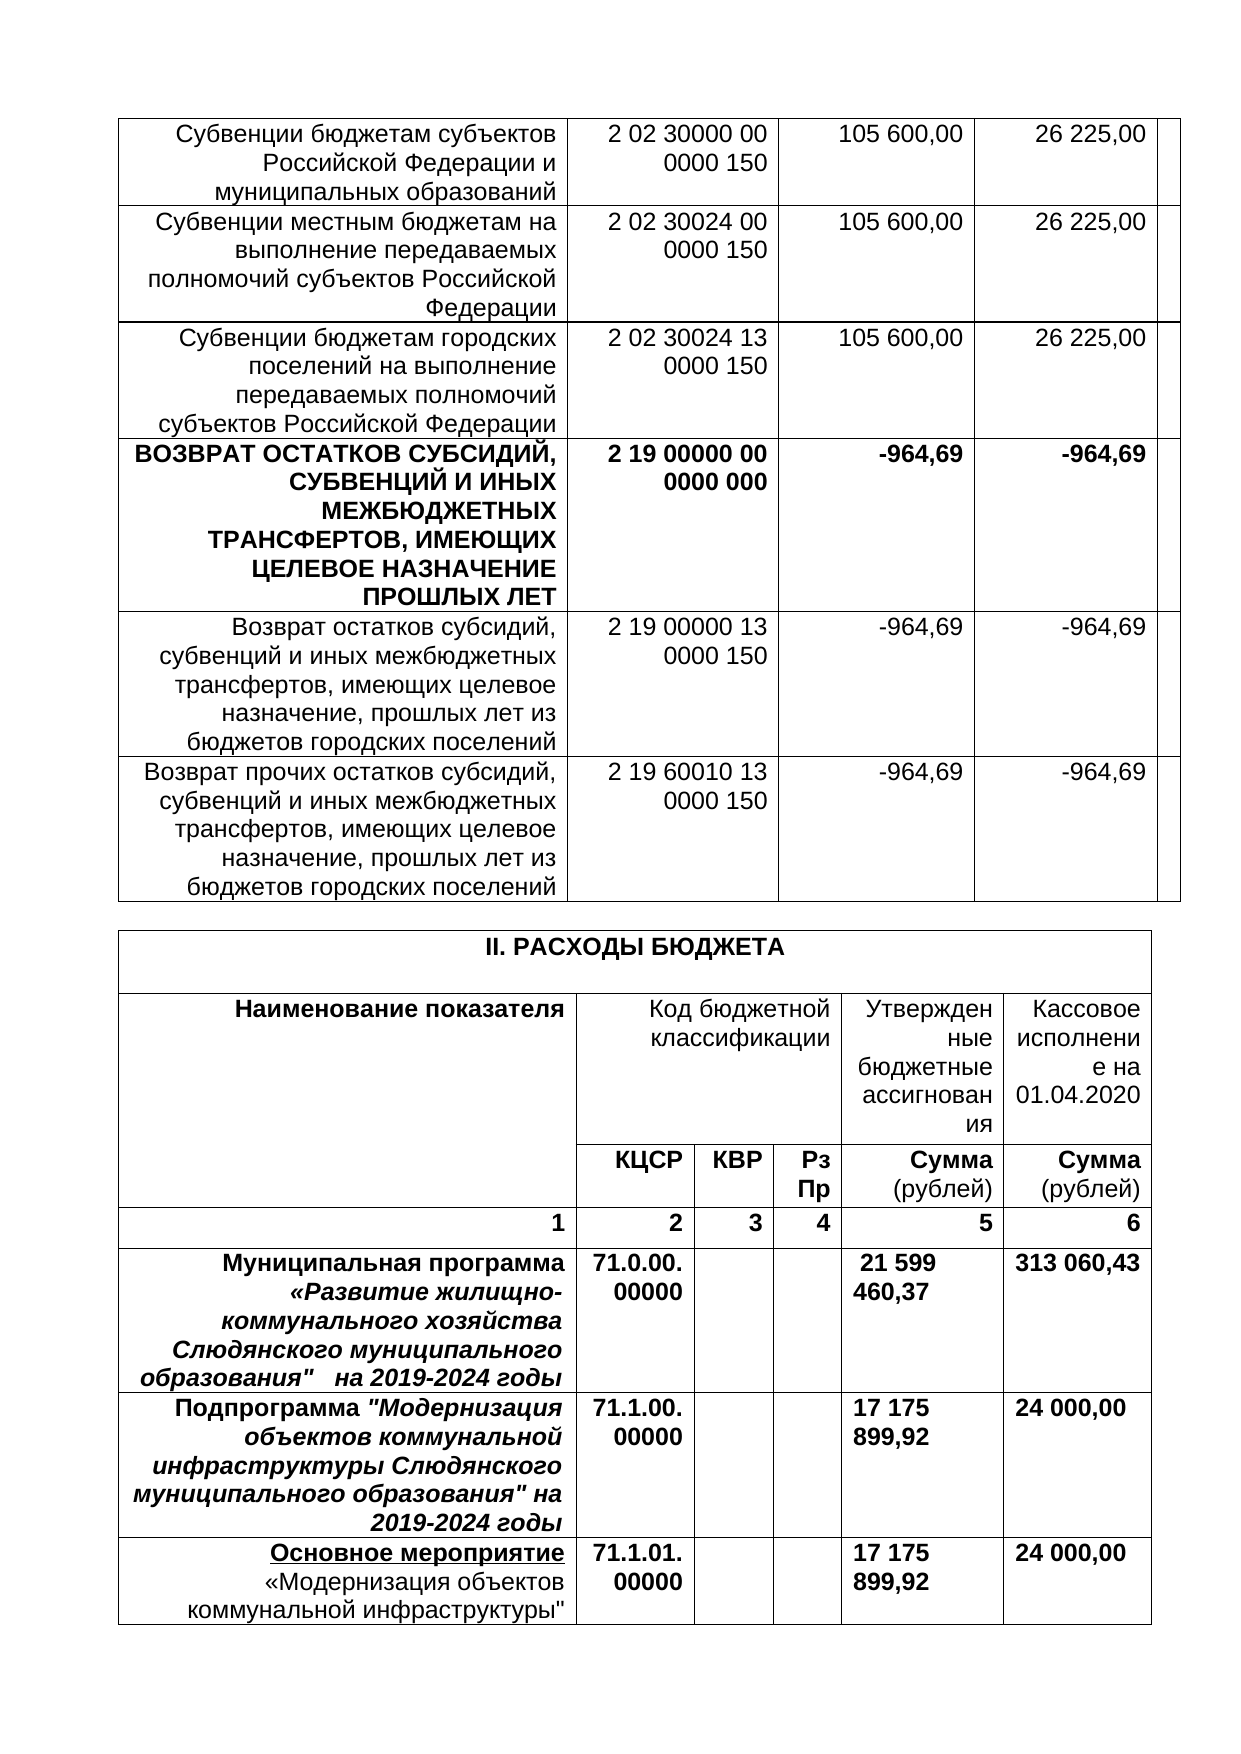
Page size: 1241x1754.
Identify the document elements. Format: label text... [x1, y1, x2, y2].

table_cell Сумма (рублей) [1004, 1145, 1151, 1207]
table_cell -964,69 [975, 757, 1157, 901]
table_cell 105 600,00 [779, 206, 974, 321]
table_cell -964,69 [975, 612, 1157, 756]
table_cell КЦСР [577, 1145, 694, 1207]
table_cell 105 600,00 [779, 323, 974, 437]
table_cell 2 19 00000 00 0000 000 [568, 439, 778, 611]
table_cell 5 [842, 1208, 1003, 1247]
table_cell 2 02 30024 13 0000 150 [568, 323, 778, 437]
table_cell [1158, 323, 1180, 437]
table_header II. РАСХОДЫ БЮДЖЕТА [119, 931, 1151, 993]
table_cell -964,69 [975, 439, 1157, 611]
table_cell 26 225,00 [975, 206, 1157, 321]
table_cell РзПр [774, 1145, 841, 1207]
table_cell [1158, 612, 1180, 756]
table_cell -964,69 [779, 757, 974, 901]
table_cell 71.0.00.00000 [577, 1249, 694, 1392]
table_cell 313 060,43 [1004, 1249, 1151, 1392]
table_cell 1 [119, 1208, 576, 1247]
table_cell Основное мероприятие «Модернизация объектов коммунальной инфраструктуры" [119, 1538, 576, 1624]
table_cell 6 [1004, 1208, 1151, 1247]
table_cell [774, 1249, 841, 1392]
table_cell 71.1.00.00000 [577, 1393, 694, 1537]
table_cell Наименование показателя [119, 994, 576, 1207]
table_cell 17 175 899,92 [842, 1393, 1003, 1537]
table_cell 2 [577, 1208, 694, 1247]
table_cell ВОЗВРАТ ОСТАТКОВ СУБСИДИЙ, СУБВЕНЦИЙ И ИНЫХ МЕЖБЮДЖЕТНЫХ ТРАНСФЕРТОВ, ИМЕЮЩИХ ЦЕЛЕВОЕ НАЗНАЧЕНИЕ ПРОШЛЫХ ЛЕТ [119, 439, 567, 611]
table_cell -964,69 [779, 439, 974, 611]
table_cell 2 19 60010 13 0000 150 [568, 757, 778, 901]
table_cell Субвенции бюджетам субъектов Российской Федерации и муниципальных образований [119, 119, 567, 205]
table_cell 105 600,00 [779, 119, 974, 205]
table_cell Подпрограмма "Модернизация объектов коммунальной инфраструктуры Слюдянского муниципального образования" на 2019-2024 годы [119, 1393, 576, 1537]
table_cell 21 599 460,37 [842, 1249, 1003, 1392]
table_cell КВР [695, 1145, 773, 1207]
table_cell [695, 1249, 773, 1392]
table_cell [774, 1538, 841, 1624]
table_cell 26 225,00 [975, 323, 1157, 437]
table_cell [695, 1393, 773, 1537]
table_cell [1158, 119, 1180, 205]
table_cell 24 000,00 [1004, 1538, 1151, 1624]
table_cell Утвержденные бюджетные ассигнования [842, 994, 1003, 1144]
table_cell [774, 1393, 841, 1537]
table_cell 3 [695, 1208, 773, 1247]
table_cell Кассовое исполнение на 01.04.2020 [1004, 994, 1151, 1144]
table_cell Возврат прочих остатков субсидий, субвенций и иных межбюджетных трансфертов, имеющих целевое назначение, прошлых лет из бюджетов городских поселений [119, 757, 567, 901]
table_cell Муниципальная программа «Развитие жилищно-коммунального хозяйства Слюдянского муниципального образования" на 2019-2024 годы [119, 1249, 576, 1392]
table_cell Код бюджетной классификации [577, 994, 841, 1144]
table_cell 2 02 30024 00 0000 150 [568, 206, 778, 321]
table_cell [1158, 757, 1180, 901]
table_cell Субвенции бюджетам городских поселений на выполнение передаваемых полномочий субъектов Российской Федерации [119, 323, 567, 437]
table_cell 2 19 00000 13 0000 150 [568, 612, 778, 756]
table_cell -964,69 [779, 612, 974, 756]
table_cell 17 175 899,92 [842, 1538, 1003, 1624]
table_cell 24 000,00 [1004, 1393, 1151, 1537]
table_cell [1158, 439, 1180, 611]
table_cell 2 02 30000 00 0000 150 [568, 119, 778, 205]
table_cell Сумма (рублей) [842, 1145, 1003, 1207]
table_cell [1158, 206, 1180, 321]
table_cell Субвенции местным бюджетам на выполнение передаваемых полномочий субъектов Российской Федерации [119, 206, 567, 321]
table_cell [695, 1538, 773, 1624]
table_cell 71.1.01.00000 [577, 1538, 694, 1624]
table_cell 4 [774, 1208, 841, 1247]
table_cell Возврат остатков субсидий, субвенций и иных межбюджетных трансфертов, имеющих целевое назначение, прошлых лет из бюджетов городских поселений [119, 612, 567, 756]
table_cell 26 225,00 [975, 119, 1157, 205]
